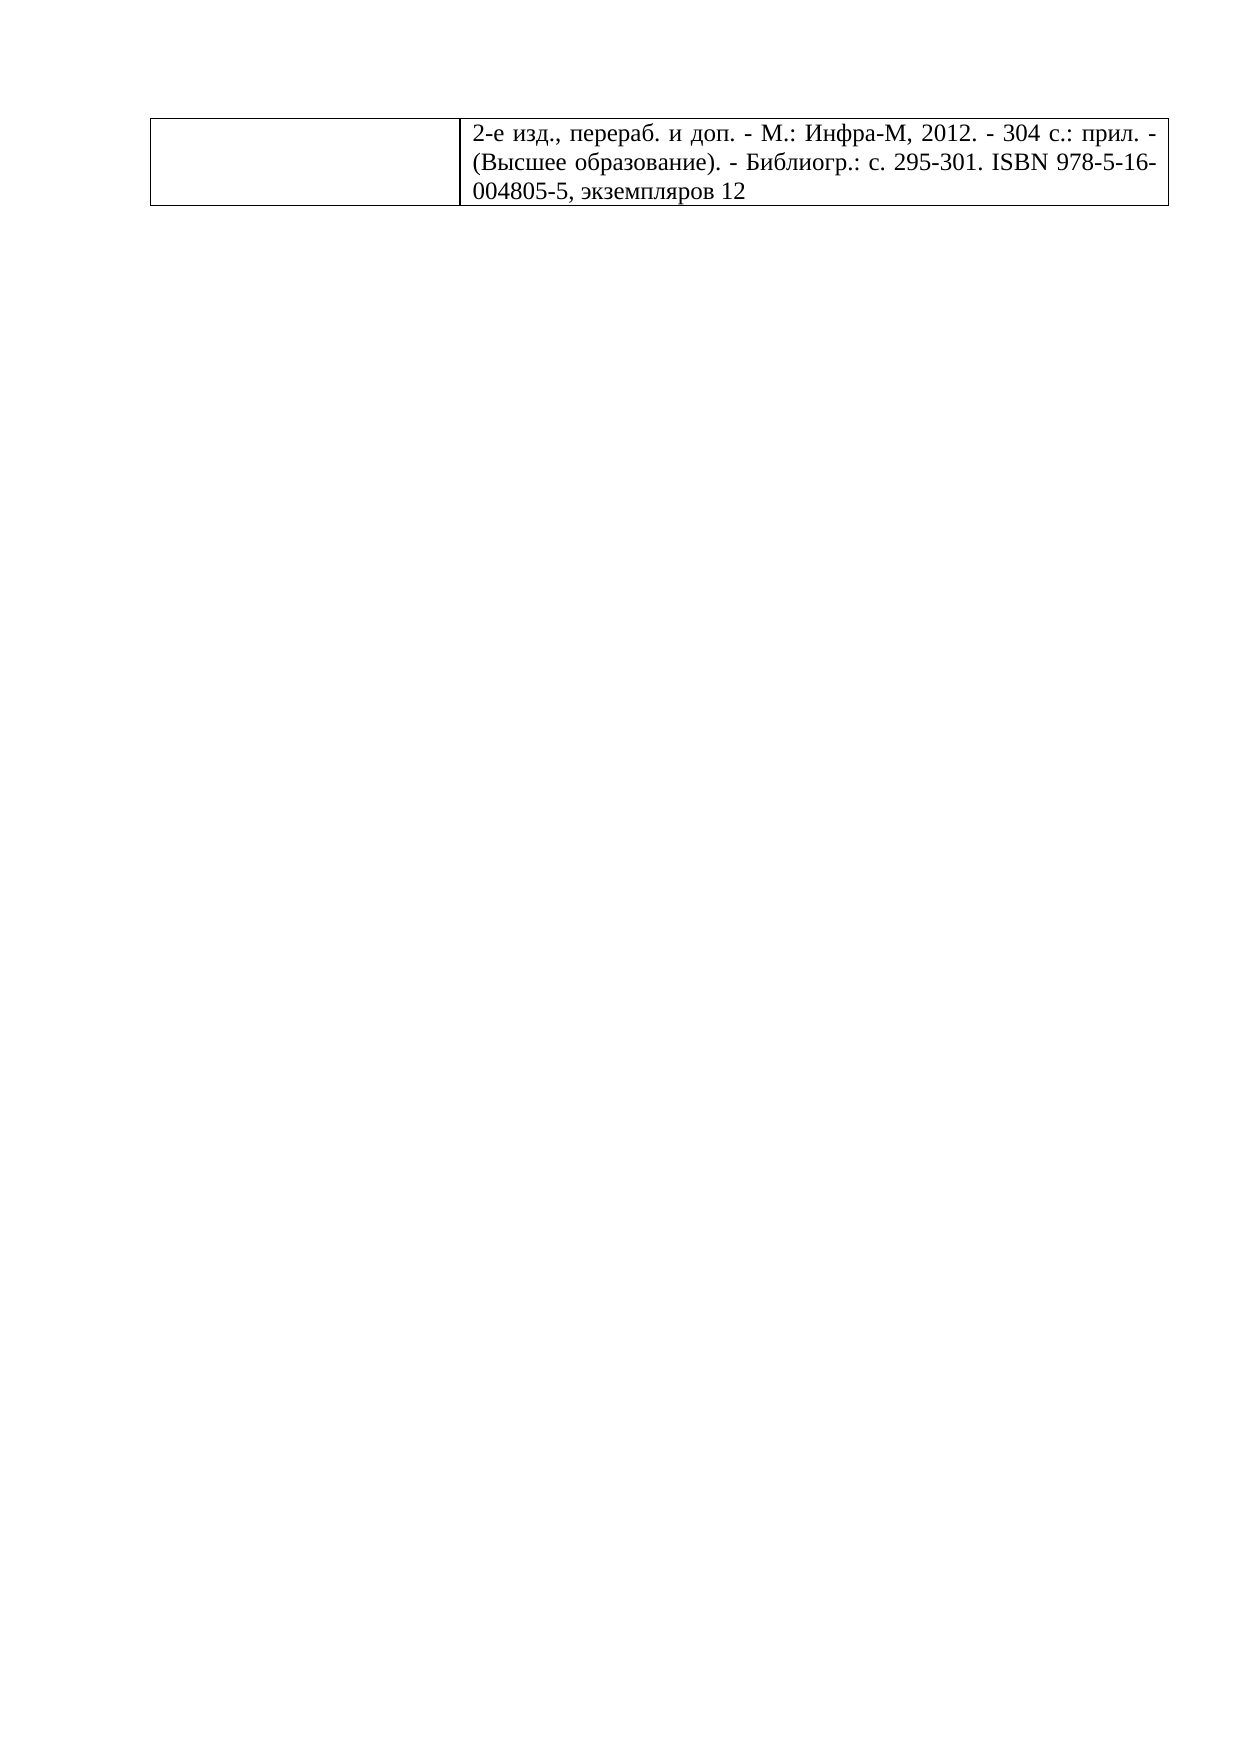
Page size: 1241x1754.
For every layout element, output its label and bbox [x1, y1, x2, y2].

table_cell [461, 119, 1168, 205]
table_cell [151, 119, 459, 205]
